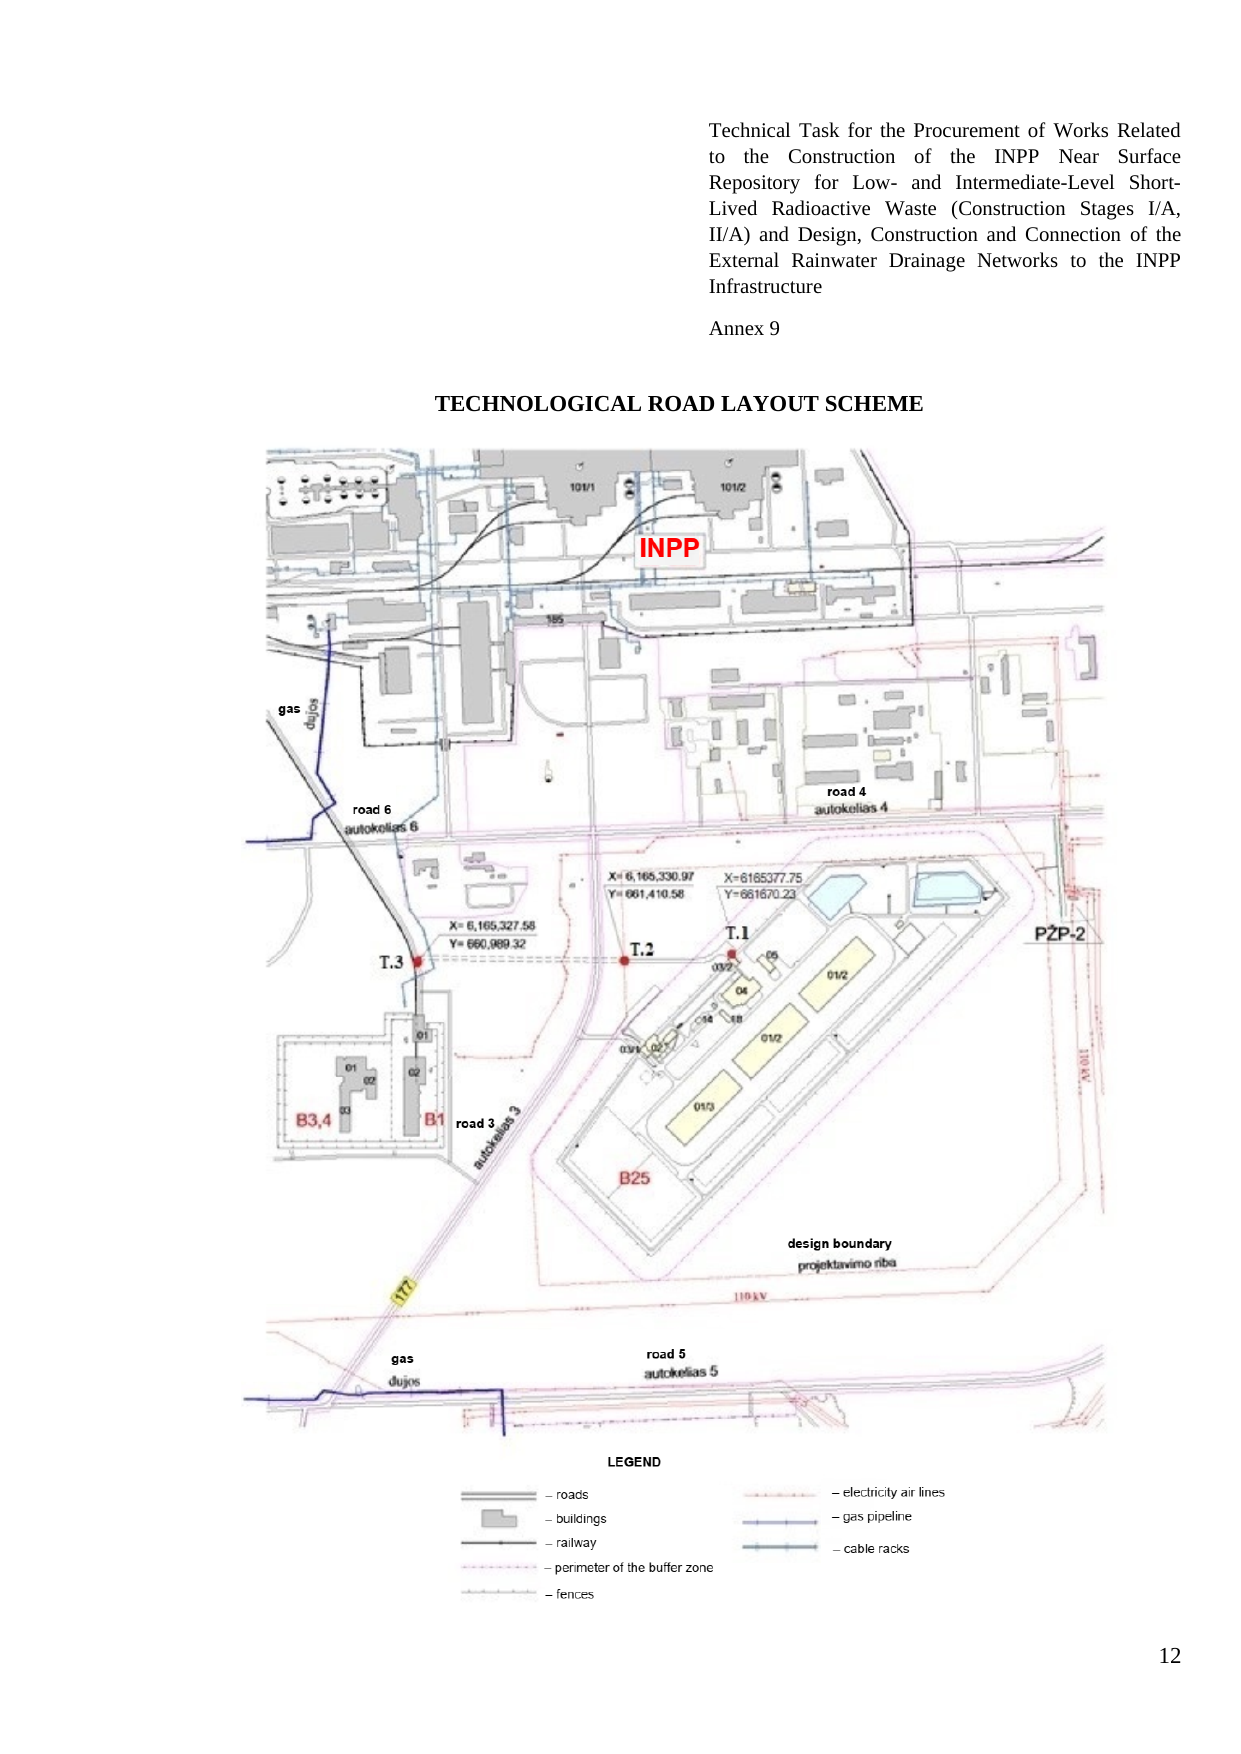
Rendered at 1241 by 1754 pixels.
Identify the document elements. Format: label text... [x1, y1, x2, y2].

text Annex 9 [709, 316, 1181, 340]
picture [241, 441, 1118, 1610]
text TECHNOLOGICAL ROAD LAYOUT SCHEME [177, 390, 1181, 417]
text Technical Task for the Procurement of Works Related to the Construction of the INPP Near Surface Repository for Low- and Intermediate-Level Short-Lived Radioactive Waste (Construction Stages I/A, II/A) and Design, Construction and Connection of the External Rainwater Drainage Networks to the INPP Infrastructure [709, 118, 1181, 298]
